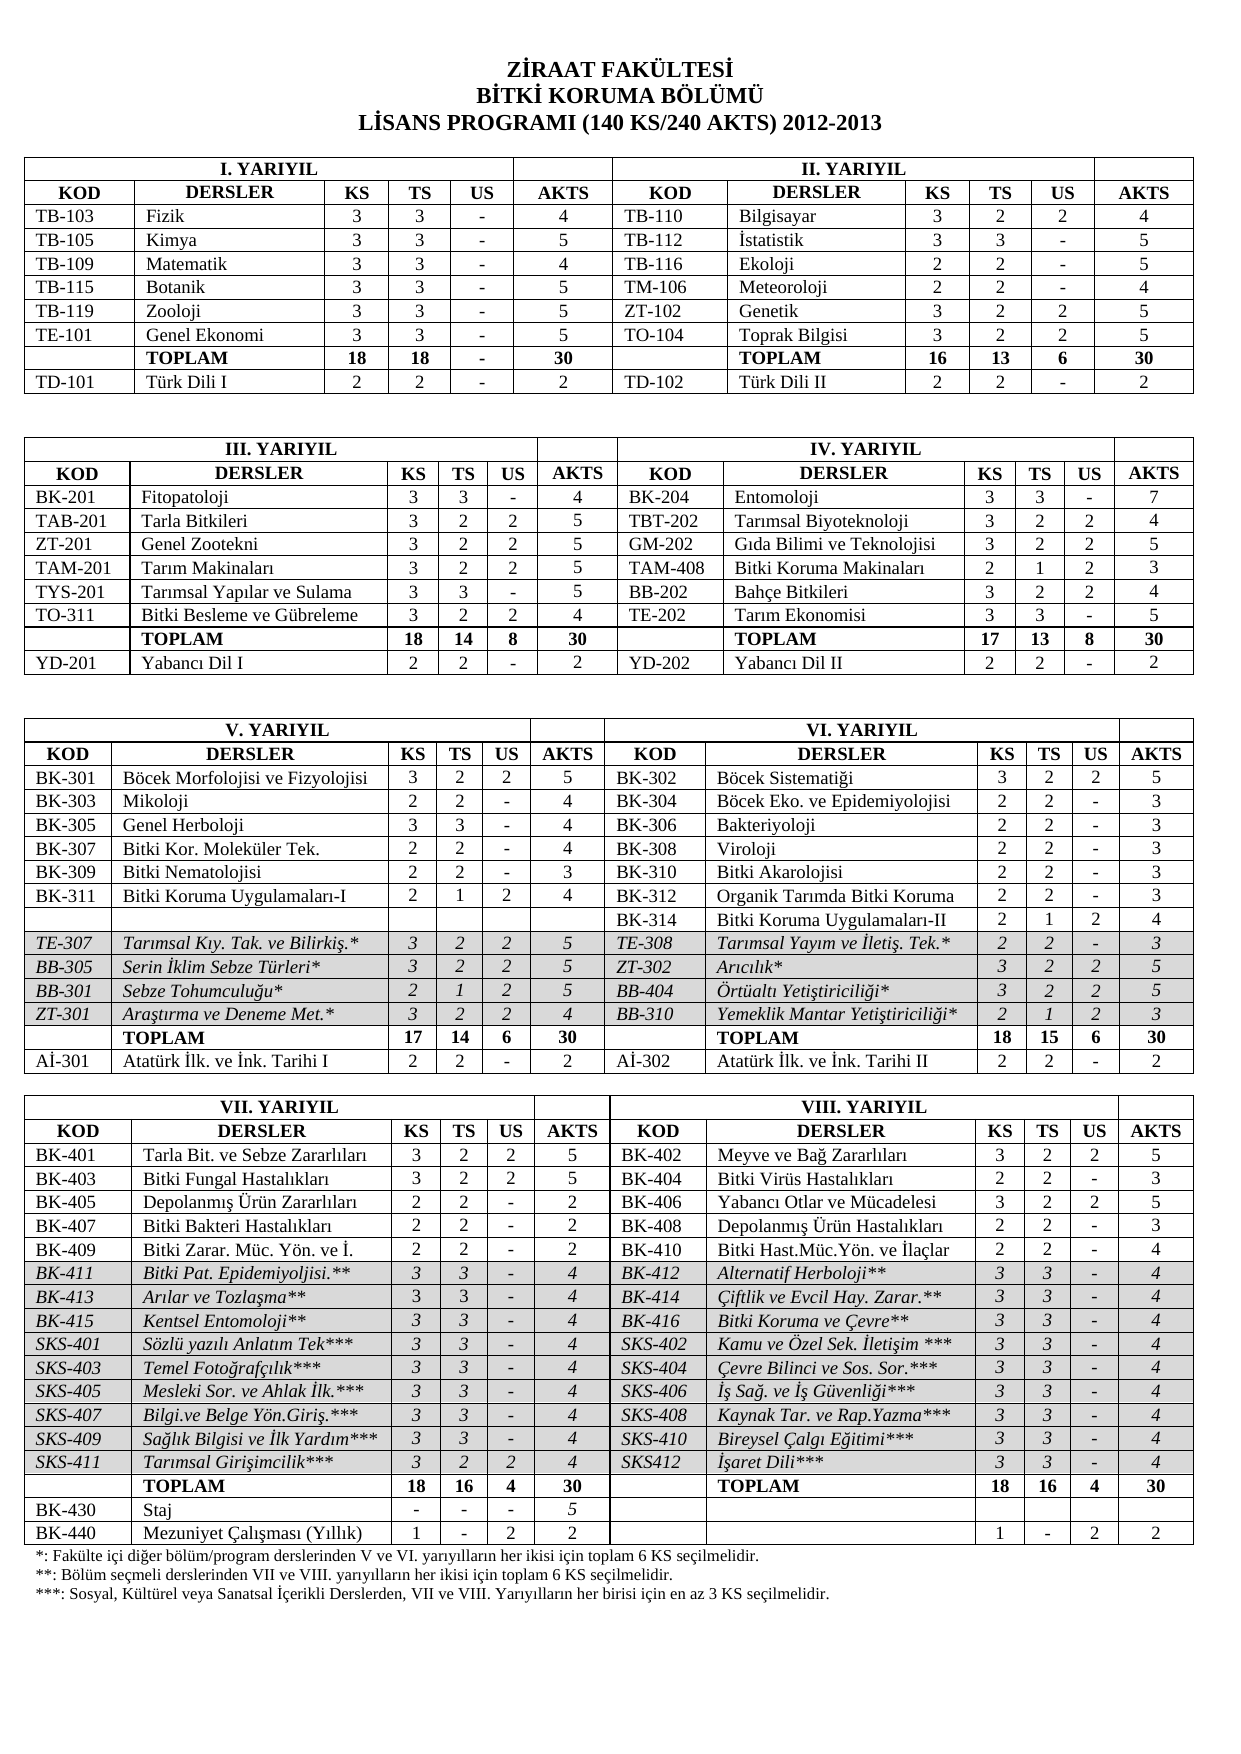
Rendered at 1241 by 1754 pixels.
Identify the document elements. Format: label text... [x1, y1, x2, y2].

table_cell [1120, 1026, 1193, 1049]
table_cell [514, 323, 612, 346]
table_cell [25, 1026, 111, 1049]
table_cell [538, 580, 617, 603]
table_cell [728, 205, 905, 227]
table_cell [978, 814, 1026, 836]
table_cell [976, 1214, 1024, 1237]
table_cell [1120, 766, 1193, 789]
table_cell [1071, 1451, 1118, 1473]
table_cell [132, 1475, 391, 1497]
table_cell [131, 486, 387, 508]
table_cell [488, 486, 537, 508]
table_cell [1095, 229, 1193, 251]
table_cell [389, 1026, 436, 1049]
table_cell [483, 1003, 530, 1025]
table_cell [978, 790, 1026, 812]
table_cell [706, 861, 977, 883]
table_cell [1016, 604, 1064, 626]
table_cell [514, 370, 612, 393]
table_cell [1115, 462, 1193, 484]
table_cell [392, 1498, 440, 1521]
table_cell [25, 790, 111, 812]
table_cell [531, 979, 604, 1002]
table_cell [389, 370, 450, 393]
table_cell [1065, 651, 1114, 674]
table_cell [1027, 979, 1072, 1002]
text ***: Sosyal, Kültürel veya Sanatsal İçerikli Derslerden, VII ve VIII. Yarıyılların her birisi için en az 3 KS seçilmelidir. [35, 1584, 1205, 1603]
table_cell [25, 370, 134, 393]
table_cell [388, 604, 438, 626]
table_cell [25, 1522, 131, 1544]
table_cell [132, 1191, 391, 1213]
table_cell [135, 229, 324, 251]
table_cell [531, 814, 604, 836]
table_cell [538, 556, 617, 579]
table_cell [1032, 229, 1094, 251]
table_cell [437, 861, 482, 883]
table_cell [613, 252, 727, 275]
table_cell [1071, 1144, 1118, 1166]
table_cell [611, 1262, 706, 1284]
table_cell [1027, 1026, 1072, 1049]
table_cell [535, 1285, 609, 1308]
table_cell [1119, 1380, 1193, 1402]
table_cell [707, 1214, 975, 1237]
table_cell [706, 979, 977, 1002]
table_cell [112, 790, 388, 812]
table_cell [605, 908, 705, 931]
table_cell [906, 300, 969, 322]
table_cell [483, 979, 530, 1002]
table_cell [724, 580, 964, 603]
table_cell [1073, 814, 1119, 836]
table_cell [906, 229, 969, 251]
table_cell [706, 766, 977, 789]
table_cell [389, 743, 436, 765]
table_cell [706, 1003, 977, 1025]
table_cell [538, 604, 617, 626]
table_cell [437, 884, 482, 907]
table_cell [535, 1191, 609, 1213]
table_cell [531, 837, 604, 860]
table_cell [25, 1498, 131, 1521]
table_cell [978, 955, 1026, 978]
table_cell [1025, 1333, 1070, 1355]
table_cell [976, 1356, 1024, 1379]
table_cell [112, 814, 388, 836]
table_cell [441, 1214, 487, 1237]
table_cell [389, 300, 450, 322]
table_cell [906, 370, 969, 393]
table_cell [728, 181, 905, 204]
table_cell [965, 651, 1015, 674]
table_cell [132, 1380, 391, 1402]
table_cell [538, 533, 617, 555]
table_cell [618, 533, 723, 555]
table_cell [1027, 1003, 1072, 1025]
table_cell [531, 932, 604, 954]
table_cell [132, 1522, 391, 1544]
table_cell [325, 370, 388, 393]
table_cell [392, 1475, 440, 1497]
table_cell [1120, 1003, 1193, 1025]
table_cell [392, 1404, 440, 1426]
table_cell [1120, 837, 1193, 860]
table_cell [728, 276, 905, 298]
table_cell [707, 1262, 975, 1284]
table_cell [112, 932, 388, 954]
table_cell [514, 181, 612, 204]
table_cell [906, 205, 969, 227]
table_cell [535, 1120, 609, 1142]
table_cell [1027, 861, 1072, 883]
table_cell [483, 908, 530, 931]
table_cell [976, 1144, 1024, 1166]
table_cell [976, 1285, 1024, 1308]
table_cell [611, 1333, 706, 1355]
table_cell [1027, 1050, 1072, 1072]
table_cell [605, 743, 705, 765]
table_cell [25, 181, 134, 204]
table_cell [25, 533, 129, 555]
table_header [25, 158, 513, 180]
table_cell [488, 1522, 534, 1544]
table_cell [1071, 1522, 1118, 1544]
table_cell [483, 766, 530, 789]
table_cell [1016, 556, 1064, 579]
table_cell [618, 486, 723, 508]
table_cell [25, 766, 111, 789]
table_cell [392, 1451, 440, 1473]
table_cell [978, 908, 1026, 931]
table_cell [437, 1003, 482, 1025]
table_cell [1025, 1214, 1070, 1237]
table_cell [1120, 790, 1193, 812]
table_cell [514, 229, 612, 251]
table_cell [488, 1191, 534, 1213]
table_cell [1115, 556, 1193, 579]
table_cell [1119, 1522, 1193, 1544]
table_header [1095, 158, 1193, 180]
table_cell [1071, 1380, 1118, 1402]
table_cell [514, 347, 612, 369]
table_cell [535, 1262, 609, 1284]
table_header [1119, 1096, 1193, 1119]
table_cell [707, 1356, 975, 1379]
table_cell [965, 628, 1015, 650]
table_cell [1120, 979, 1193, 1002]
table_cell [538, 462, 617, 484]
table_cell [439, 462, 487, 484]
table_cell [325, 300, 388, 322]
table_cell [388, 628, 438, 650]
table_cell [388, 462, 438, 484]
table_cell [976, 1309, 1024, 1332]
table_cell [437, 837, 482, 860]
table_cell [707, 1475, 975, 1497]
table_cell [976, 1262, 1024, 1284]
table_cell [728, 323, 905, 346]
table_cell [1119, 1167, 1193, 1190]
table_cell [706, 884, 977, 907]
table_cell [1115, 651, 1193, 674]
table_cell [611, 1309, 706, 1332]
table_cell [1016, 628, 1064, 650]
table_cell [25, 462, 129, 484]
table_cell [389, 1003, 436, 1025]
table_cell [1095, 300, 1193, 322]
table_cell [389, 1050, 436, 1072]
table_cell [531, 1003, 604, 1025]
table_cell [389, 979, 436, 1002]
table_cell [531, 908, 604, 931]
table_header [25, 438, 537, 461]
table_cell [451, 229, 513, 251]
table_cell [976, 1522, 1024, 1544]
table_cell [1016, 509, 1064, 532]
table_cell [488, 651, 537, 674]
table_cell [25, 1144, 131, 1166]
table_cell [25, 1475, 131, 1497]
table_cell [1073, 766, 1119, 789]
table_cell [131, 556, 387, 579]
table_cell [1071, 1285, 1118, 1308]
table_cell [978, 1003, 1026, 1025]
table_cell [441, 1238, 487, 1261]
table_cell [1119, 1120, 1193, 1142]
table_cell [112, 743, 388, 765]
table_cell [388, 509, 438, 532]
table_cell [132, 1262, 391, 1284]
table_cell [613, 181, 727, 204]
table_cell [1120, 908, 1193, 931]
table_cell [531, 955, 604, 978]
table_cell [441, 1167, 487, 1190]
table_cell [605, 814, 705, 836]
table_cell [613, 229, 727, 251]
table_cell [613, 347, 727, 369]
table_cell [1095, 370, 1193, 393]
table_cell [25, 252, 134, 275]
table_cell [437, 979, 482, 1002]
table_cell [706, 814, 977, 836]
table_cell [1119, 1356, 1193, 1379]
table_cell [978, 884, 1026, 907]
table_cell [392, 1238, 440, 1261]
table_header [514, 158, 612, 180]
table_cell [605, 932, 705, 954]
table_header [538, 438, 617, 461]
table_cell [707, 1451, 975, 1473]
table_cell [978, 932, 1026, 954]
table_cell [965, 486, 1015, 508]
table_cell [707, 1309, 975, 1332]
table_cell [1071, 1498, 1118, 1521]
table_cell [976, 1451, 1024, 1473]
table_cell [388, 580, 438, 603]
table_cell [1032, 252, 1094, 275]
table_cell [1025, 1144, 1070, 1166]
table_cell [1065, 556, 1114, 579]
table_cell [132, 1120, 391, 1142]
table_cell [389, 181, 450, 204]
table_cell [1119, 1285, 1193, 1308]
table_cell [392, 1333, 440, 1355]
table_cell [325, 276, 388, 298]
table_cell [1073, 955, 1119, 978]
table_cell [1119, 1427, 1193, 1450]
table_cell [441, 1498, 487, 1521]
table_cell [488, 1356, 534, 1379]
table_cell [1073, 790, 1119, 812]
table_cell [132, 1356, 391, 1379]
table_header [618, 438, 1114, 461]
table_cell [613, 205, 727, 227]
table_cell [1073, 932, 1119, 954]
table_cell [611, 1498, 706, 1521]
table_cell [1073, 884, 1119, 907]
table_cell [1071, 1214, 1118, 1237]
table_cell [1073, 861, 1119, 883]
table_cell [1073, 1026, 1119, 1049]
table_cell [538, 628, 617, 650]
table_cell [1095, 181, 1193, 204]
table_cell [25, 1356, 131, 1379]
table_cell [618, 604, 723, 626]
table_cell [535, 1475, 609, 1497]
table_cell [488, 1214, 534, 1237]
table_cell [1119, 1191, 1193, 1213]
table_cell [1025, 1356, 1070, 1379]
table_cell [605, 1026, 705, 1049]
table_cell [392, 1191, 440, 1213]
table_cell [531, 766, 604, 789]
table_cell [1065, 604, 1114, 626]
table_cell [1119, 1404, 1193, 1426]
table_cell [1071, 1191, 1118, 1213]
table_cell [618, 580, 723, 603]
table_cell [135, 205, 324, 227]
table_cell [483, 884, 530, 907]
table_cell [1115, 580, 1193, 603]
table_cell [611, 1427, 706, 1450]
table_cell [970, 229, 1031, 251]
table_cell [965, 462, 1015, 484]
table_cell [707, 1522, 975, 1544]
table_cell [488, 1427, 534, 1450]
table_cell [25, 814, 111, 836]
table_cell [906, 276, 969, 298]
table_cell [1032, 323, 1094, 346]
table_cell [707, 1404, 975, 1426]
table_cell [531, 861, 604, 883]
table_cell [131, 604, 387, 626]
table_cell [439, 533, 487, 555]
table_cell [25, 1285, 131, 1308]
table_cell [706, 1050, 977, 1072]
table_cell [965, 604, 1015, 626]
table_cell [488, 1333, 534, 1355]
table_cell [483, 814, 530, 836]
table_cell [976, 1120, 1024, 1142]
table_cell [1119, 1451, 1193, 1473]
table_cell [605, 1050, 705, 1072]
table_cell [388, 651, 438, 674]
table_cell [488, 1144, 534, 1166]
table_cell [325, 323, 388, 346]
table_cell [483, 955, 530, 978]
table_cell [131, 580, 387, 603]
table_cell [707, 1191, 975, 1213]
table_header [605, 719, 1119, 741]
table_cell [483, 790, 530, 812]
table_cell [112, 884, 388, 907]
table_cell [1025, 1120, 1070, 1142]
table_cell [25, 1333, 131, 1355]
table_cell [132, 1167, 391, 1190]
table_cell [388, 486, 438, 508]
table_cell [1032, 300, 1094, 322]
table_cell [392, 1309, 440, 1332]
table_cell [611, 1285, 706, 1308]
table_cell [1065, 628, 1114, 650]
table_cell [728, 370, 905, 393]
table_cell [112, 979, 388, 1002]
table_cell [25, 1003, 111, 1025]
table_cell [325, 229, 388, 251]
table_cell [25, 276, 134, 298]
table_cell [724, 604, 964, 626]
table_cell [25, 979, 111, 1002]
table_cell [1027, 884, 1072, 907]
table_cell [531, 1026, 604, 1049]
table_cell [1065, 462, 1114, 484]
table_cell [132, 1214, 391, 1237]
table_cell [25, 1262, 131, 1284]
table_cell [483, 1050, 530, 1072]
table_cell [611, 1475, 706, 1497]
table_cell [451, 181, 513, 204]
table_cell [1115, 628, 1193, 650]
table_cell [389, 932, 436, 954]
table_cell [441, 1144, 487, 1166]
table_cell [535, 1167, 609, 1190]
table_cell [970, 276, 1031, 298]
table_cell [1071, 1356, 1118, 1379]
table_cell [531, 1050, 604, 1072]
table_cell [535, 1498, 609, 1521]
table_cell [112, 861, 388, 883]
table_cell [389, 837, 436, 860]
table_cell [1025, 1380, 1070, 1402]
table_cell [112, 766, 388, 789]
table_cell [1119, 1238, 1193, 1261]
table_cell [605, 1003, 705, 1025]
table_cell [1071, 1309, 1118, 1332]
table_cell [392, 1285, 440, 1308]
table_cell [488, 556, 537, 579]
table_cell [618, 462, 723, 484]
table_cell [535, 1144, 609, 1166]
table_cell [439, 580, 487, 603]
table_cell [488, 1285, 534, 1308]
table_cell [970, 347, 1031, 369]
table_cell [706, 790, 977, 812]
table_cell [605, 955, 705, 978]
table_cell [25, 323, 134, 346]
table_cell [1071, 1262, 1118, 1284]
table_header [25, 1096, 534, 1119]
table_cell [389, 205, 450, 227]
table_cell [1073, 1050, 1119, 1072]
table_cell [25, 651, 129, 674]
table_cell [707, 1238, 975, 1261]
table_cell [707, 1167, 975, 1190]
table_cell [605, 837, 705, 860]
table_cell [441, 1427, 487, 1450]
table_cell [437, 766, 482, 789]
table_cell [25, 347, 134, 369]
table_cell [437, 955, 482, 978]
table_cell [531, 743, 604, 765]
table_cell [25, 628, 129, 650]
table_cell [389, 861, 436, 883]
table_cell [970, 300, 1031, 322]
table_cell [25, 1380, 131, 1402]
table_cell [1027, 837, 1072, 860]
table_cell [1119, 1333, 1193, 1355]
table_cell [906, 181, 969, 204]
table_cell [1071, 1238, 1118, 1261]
text BİTKİ KORUMA BÖLÜMÜ [35, 82, 1205, 109]
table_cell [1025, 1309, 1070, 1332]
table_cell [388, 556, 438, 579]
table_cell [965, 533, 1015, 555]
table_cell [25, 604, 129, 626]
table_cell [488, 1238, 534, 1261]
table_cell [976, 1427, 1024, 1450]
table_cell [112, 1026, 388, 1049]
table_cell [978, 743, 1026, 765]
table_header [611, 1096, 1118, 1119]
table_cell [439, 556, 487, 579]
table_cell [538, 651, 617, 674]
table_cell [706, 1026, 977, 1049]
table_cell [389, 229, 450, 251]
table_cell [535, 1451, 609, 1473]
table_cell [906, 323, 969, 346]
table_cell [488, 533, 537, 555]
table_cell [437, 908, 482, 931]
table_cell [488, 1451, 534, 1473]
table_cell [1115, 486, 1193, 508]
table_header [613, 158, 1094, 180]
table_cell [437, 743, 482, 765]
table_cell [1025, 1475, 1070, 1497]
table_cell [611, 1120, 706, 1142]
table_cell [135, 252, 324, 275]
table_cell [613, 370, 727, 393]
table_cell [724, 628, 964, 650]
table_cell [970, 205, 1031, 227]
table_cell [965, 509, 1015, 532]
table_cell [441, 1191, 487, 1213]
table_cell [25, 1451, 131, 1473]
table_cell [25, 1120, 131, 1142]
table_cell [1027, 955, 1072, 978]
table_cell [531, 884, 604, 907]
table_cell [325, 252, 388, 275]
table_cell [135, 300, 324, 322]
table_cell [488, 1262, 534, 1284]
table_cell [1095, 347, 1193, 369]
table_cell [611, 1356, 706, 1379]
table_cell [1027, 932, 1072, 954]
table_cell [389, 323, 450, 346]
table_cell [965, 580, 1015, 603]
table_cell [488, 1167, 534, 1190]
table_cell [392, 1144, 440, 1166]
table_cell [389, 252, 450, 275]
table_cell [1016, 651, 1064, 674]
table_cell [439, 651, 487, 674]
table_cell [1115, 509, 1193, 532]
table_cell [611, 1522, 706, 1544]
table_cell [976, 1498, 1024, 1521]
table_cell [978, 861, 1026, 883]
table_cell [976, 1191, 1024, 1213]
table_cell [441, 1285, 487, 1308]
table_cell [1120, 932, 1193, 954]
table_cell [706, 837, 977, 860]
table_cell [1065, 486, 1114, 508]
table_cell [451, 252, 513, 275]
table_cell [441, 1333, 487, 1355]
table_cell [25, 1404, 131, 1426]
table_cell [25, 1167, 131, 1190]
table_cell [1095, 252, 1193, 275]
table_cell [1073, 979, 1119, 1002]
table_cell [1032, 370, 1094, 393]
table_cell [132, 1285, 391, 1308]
text *: Fakülte içi diğer bölüm/program derslerinden V ve VI. yarıyılların her ikisi için toplam 6 KS seçilmelidir. [35, 1545, 1205, 1564]
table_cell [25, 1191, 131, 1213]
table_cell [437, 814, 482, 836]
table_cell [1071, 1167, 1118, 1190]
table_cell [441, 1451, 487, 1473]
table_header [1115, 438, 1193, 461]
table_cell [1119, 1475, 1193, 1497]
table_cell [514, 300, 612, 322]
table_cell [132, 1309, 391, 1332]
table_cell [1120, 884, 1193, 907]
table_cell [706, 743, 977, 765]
text **: Bölüm seçmeli derslerinden VII ve VIII. yarıyılların her ikisi için toplam 6 KS seçilmelidir. [35, 1564, 1205, 1584]
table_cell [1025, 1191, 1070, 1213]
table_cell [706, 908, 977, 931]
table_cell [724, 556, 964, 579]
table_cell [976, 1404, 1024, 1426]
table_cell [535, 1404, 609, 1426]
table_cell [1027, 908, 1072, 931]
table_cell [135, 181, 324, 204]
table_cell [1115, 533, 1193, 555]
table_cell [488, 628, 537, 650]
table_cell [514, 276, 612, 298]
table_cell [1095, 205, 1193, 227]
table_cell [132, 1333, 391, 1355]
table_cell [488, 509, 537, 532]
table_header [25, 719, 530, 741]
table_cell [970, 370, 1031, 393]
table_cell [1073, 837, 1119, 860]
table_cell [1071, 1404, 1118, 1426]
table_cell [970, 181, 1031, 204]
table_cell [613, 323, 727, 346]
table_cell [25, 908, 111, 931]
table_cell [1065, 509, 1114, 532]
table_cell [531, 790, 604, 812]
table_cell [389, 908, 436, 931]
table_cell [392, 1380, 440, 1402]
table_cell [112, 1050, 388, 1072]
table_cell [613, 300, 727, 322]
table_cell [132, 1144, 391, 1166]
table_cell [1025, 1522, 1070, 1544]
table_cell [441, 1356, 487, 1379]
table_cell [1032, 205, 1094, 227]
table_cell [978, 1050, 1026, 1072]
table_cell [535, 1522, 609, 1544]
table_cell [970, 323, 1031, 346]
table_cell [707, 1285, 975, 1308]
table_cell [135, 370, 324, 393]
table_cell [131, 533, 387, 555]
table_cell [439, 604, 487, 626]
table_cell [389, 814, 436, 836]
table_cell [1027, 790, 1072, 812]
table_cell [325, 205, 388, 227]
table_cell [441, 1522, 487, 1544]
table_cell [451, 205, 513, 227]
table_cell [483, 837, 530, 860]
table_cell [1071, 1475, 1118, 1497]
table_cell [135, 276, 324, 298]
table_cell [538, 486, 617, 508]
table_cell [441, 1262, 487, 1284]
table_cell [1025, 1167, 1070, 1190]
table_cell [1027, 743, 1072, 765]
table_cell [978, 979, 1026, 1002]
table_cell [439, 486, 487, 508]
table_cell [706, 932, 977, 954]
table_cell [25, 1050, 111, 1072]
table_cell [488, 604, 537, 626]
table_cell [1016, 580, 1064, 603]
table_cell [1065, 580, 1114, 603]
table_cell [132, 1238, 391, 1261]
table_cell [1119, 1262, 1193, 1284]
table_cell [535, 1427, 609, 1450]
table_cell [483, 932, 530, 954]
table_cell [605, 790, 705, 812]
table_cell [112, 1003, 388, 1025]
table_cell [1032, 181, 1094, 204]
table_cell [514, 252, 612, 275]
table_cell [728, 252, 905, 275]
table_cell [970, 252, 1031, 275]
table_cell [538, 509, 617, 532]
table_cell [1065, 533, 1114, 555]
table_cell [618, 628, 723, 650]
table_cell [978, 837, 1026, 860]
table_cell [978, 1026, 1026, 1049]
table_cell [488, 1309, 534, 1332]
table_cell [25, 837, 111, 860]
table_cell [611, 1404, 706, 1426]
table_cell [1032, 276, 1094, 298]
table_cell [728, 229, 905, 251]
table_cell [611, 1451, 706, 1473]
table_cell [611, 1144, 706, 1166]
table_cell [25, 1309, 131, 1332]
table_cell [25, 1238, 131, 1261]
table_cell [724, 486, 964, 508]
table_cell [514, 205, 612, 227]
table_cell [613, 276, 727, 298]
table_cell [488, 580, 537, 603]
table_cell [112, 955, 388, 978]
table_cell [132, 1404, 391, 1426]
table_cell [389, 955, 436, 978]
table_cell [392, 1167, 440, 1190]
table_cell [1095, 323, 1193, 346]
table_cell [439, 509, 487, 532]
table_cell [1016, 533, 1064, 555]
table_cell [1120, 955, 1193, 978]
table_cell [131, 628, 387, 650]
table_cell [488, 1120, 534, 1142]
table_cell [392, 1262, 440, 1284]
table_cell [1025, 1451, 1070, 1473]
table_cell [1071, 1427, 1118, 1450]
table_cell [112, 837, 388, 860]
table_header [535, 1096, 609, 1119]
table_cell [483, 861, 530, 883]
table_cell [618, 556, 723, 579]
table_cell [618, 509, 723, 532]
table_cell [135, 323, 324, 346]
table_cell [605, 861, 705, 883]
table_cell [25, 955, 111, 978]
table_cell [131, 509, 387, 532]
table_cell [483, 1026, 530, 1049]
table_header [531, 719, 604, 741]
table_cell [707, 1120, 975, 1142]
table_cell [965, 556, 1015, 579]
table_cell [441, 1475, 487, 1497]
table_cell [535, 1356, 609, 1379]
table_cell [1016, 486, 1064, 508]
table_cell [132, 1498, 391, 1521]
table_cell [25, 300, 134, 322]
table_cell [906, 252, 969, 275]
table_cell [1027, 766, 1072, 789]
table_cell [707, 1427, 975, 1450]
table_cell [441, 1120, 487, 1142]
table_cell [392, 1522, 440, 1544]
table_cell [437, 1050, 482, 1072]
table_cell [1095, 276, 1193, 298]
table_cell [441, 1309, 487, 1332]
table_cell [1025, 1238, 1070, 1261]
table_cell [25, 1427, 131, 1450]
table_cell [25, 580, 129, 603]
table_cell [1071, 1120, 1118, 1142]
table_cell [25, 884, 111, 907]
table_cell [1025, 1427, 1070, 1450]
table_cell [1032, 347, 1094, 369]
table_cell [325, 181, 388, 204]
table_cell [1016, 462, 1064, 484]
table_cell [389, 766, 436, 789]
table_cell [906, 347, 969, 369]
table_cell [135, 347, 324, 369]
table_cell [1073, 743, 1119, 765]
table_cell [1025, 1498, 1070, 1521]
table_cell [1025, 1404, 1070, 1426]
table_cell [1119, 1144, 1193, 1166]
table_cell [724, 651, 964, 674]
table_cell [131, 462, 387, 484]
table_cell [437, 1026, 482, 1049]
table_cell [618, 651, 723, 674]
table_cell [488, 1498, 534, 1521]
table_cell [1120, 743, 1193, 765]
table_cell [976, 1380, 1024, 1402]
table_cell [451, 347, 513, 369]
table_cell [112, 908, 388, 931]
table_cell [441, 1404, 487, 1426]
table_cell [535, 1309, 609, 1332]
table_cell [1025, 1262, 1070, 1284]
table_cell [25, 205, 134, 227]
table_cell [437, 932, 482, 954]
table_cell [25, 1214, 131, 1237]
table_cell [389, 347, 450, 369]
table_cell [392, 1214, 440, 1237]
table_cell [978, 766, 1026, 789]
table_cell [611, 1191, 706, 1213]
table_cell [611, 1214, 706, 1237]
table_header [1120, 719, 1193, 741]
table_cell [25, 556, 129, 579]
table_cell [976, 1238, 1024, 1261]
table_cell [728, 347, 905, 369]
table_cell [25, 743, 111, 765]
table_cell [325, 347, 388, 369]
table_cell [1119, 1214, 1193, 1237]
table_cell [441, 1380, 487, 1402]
text LİSANS PROGRAMI (140 KS/240 AKTS) 2012-2013 [35, 109, 1205, 135]
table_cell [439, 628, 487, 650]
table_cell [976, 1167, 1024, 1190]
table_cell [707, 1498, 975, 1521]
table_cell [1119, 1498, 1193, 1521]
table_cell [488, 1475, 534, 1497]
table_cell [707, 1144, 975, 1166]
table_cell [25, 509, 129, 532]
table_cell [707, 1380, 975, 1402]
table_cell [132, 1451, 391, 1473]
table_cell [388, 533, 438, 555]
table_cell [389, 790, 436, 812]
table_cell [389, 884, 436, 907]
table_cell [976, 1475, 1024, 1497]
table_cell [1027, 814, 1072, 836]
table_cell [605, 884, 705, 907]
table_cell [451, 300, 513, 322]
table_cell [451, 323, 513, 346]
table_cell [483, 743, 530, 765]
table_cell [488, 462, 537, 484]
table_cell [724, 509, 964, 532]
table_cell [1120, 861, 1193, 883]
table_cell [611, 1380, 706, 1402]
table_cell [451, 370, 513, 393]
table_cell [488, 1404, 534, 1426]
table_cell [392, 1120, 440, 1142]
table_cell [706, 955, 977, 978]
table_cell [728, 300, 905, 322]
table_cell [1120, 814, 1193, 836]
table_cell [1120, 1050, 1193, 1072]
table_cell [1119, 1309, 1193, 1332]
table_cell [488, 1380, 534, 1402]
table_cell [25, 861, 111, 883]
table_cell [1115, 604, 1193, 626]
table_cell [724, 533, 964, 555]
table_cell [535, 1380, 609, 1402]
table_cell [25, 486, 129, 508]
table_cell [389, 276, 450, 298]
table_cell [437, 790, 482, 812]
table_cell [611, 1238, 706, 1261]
text ZİRAAT FAKÜLTESİ [35, 56, 1205, 82]
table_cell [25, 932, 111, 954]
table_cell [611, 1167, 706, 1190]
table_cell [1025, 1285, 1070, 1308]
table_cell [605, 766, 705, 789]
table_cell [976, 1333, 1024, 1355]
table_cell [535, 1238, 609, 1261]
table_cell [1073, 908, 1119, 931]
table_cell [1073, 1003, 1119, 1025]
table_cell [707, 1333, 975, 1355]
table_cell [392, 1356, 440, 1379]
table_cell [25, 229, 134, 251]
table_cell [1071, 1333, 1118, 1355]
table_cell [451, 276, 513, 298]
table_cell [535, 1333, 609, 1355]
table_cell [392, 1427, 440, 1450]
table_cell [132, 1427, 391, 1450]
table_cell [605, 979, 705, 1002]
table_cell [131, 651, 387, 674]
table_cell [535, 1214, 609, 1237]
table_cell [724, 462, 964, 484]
